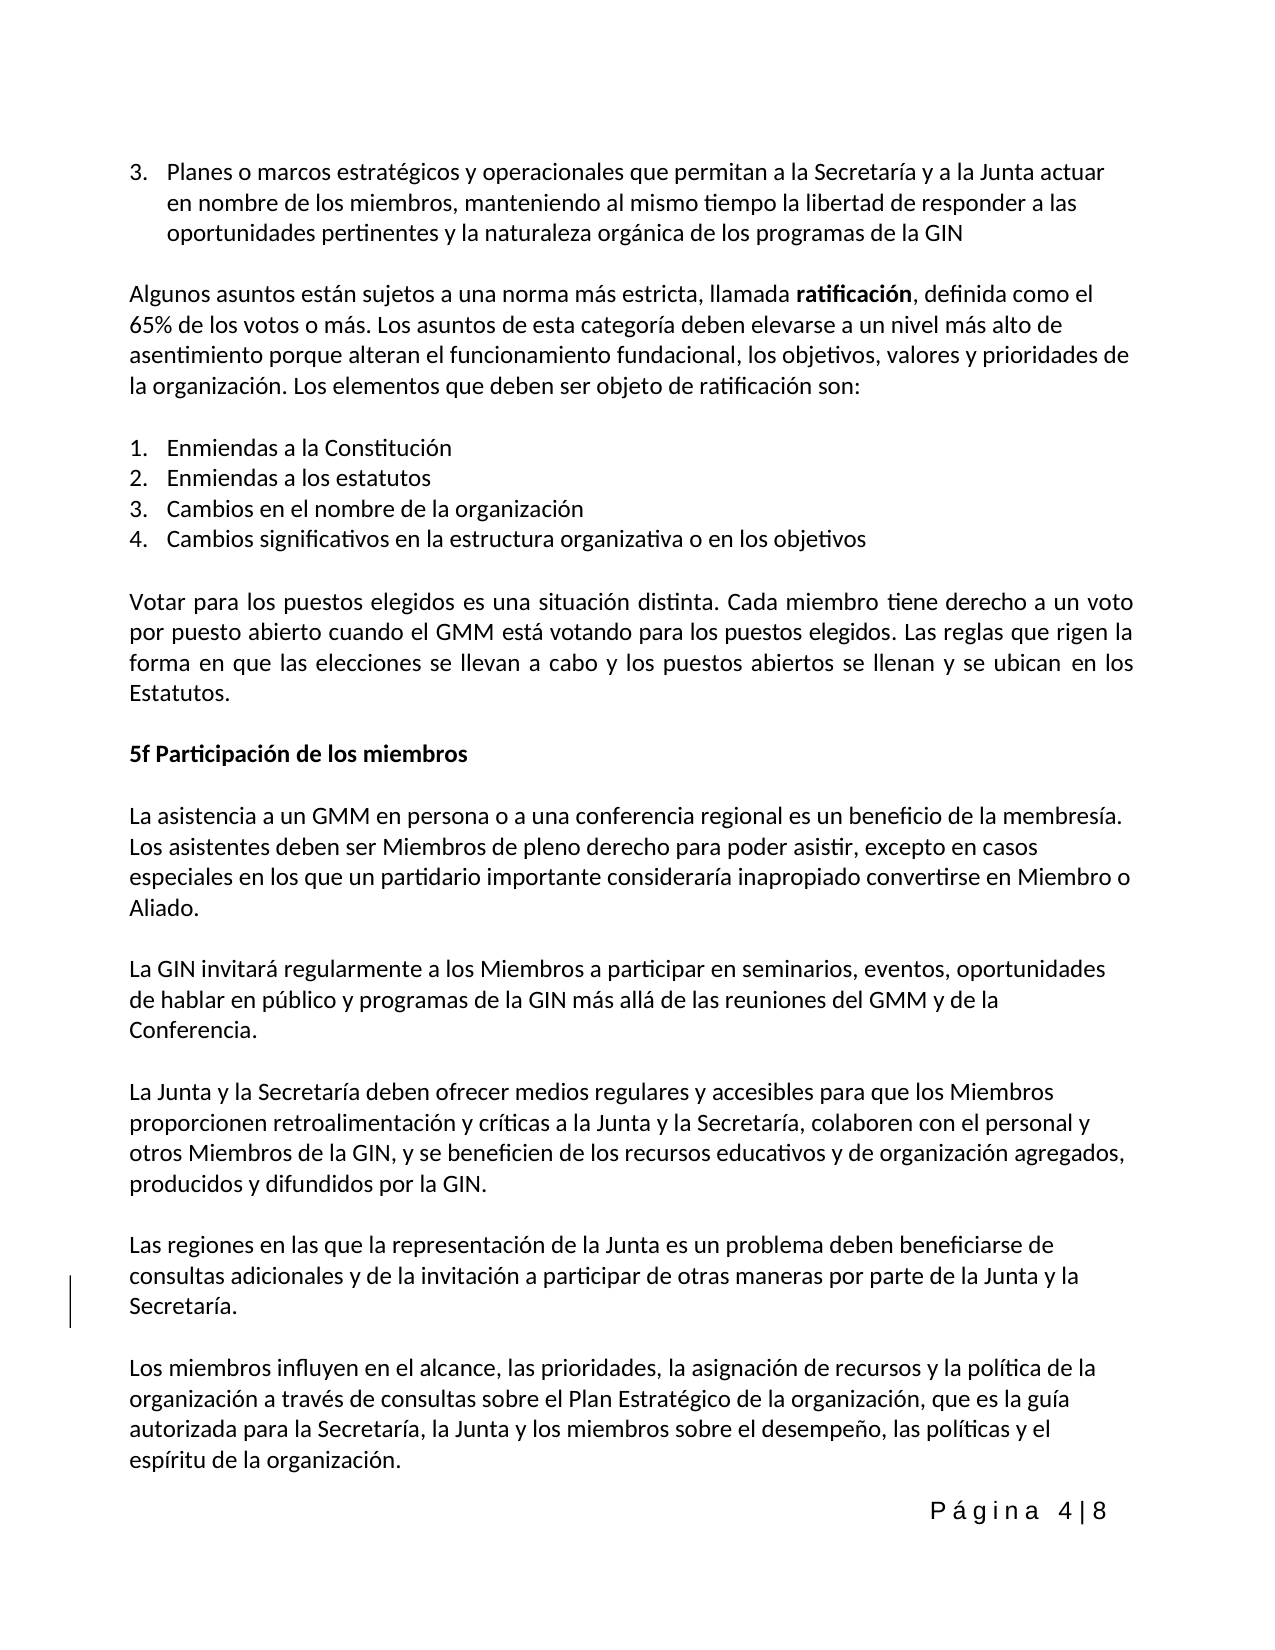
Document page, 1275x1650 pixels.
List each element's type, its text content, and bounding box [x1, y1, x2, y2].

list Enmiendas a los estatutos [129, 463, 1133, 493]
list Planes o marcos estratégicos y operacionales que permitan a la Secretaría y a la Junta actuar en nombre de los miembros, manteniendo al mismo tiempo la libertad de responder a las oportunidades pertinentes y la naturaleza orgánica de los programas de la GIN [129, 156, 1133, 248]
text Las regiones en las que la representación de la Junta es un problema deben beneficiarse de consultas adicionales y de la invitación a participar de otras maneras por parte de la Junta y la Secretaría. [129, 1229, 1133, 1321]
text La GIN invitará regularmente a los Miembros a participar en seminarios, eventos, oportunidades de hablar en público y programas de la GIN más allá de las reuniones del GMM y de la Conferencia. [129, 953, 1133, 1045]
list Cambios en el nombre de la organización [129, 493, 1133, 524]
text La Junta y la Secretaría deben ofrecer medios regulares y accesibles para que los Miembros proporcionen retroalimentación y críticas a la Junta y la Secretaría, colaboren con el personal y otros Miembros de la GIN, y se beneficien de los recursos educativos y de organización agregados, producidos y difundidos por la GIN. [129, 1076, 1133, 1198]
list Cambios significativos en la estructura organizativa o en los objetivos [129, 524, 1133, 554]
text Los miembros influyen en el alcance, las prioridades, la asignación de recursos y la política de la organización a través de consultas sobre el Plan Estratégico de la organización, que es la guía autorizada para la Secretaría, la Junta y los miembros sobre el desempeño, las políticas y el espíritu de la organización. [129, 1352, 1133, 1474]
list Enmiendas a la Constitución [129, 432, 1133, 463]
text Votar para los puestos elegidos es una situación distinta. Cada miembro tiene derecho a un voto por puesto abierto cuando el GMM está votando para los puestos elegidos. Las reglas que rigen la forma en que las elecciones se llevan a cabo y los puestos abiertos se llenan y se ubican en los Estatutos. [129, 586, 1133, 708]
subtitle 5f Participación de los miembros [129, 738, 1133, 769]
text Algunos asuntos están sujetos a una norma más estricta, llamada ratificación, definida como el 65% de los votos o más. Los asuntos de esta categoría deben elevarse a un nivel más alto de asentimiento porque alteran el funcionamiento fundacional, los objetivos, valores y prioridades de la organización. Los elementos que deben ser objeto de ratificación son: [129, 278, 1133, 400]
text La asistencia a un GMM en persona o a una conferencia regional es un beneficio de la membresía. Los asistentes deben ser Miembros de pleno derecho para poder asistir, excepto en casos especiales en los que un partidario importante consideraría inapropiado convertirse en Miembro o Aliado. [129, 800, 1133, 922]
